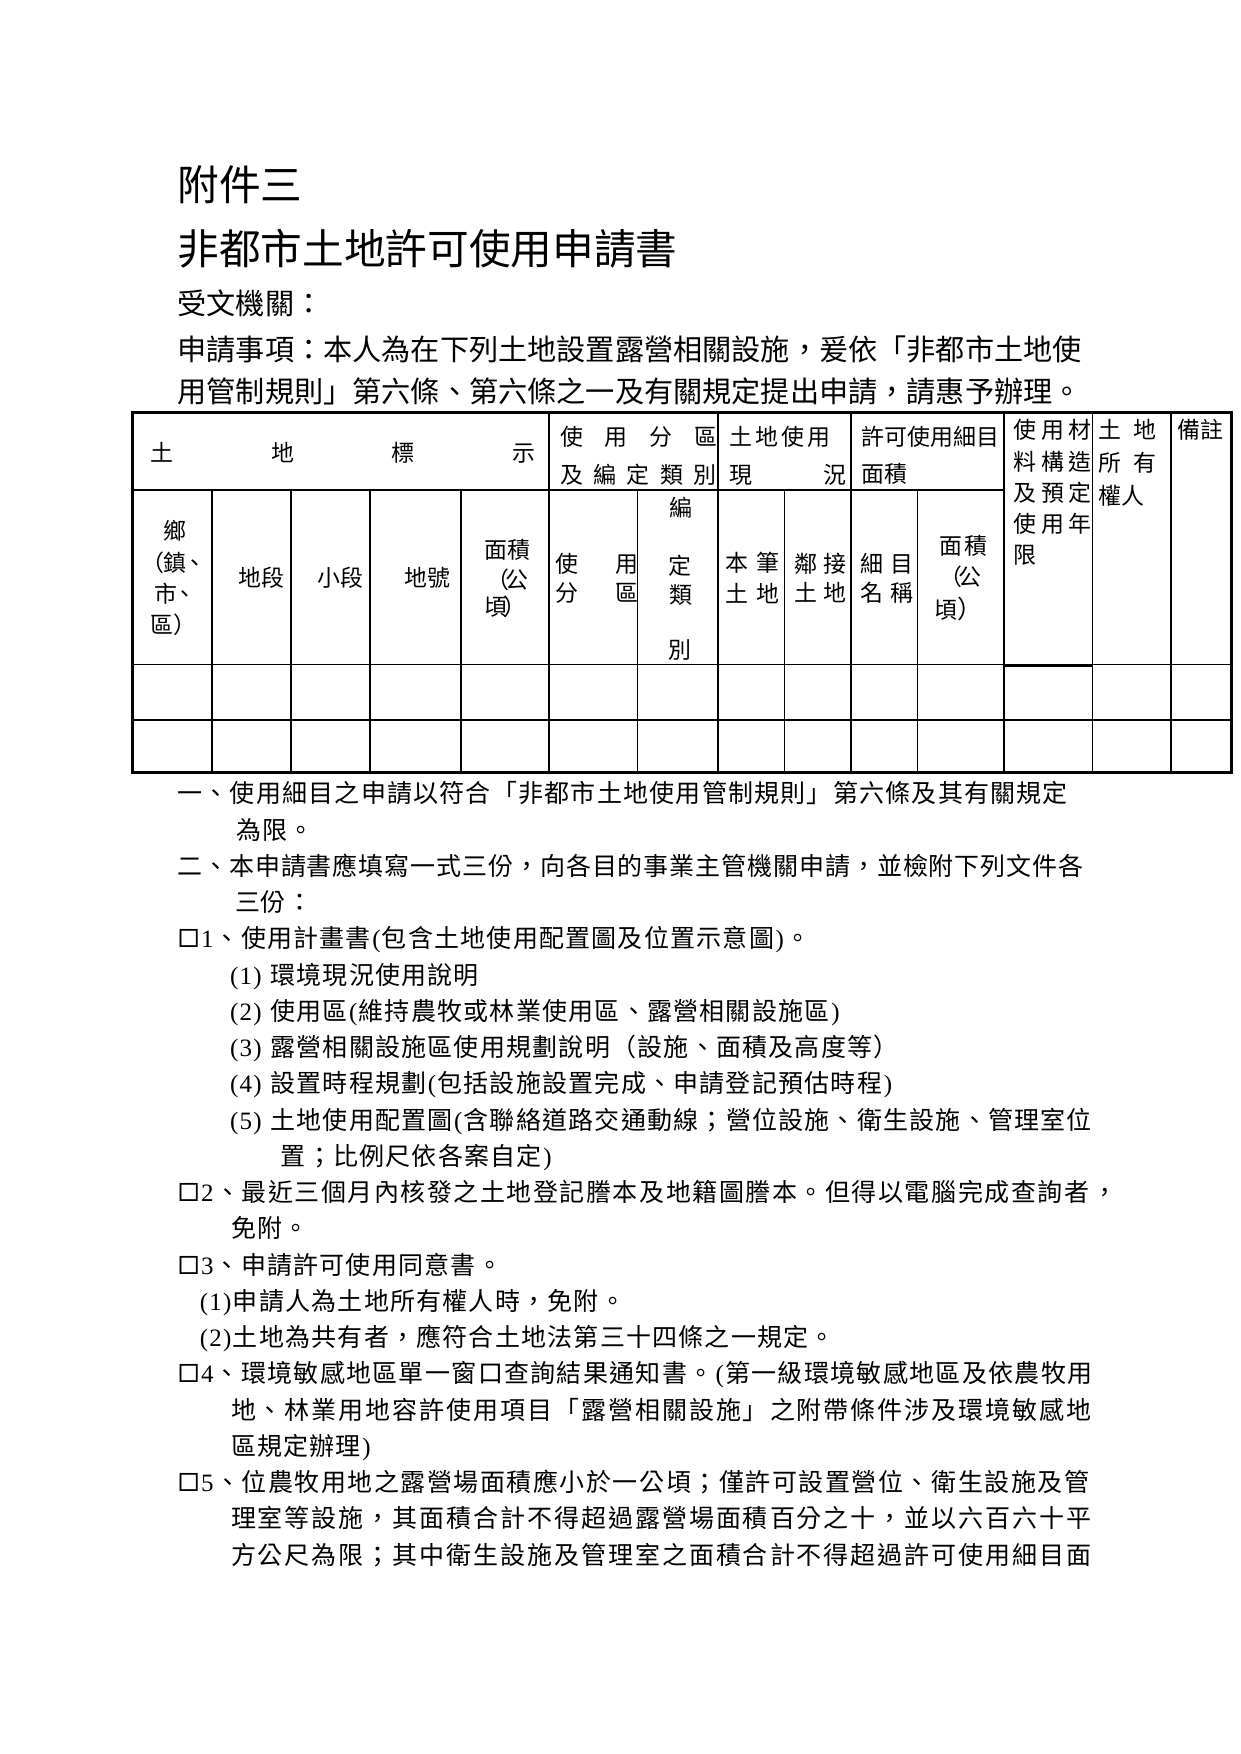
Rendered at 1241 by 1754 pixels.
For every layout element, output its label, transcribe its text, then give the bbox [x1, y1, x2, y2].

text (1)申請人為土地所有權人時，免附。 [177, 1281, 1092, 1318]
text (2) 使用區(維持農牧或林業使用區、露營相關設施區) [177, 991, 1092, 1028]
table_header 土 地 標 示 [134, 414, 548, 489]
text 1、使用計畫書(包含土地使用配置圖及位置示意圖)。 [177, 919, 1092, 955]
table_cell [1172, 721, 1230, 771]
table_cell [292, 721, 369, 771]
text (5) 土地使用配置圖(含聯絡道路交通動線；營位設施、衛生設施、管理室位置；比例尺依各案自定) [177, 1100, 1092, 1173]
table_cell [785, 665, 850, 719]
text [177, 1463, 1092, 1571]
table_cell [1005, 721, 1092, 771]
table_cell 本 筆土 地 [719, 491, 784, 664]
table_cell [1172, 665, 1230, 719]
table_cell 使 用 分 區 [550, 491, 637, 664]
table_cell [134, 721, 211, 771]
table_cell [785, 721, 850, 771]
table_header 使用材料構造及預定使用年限 [1005, 414, 1092, 664]
text 2、最近三個月內核發之土地登記謄本及地籍圖謄本。但得以電腦完成查詢者，免附。 [177, 1173, 1092, 1245]
table_cell 面積（公頃） [918, 491, 1003, 664]
text 3、申請許可使用同意書。 [177, 1245, 1092, 1281]
table_cell [134, 665, 211, 719]
table_cell 編 定 類 別 [638, 491, 717, 664]
table_cell [1093, 721, 1170, 771]
text (3) 露營相關設施區使用規劃說明（設施、面積及高度等） [177, 1028, 1092, 1064]
text 4、環境敏感地區單一窗口查詢結果通知書。(第一級環境敏感地區及依農牧用地、林業用地容許使用項目「露營相關設施」之附帶條件涉及環境敏感地區規定辦理) [177, 1354, 1092, 1463]
table_cell 面積 （公頃） [462, 491, 548, 664]
table_cell [719, 721, 784, 771]
table_header 許可使用細目 面積 [852, 414, 1003, 489]
title 申請事項：本人為在下列土地設置露營相關設施，爰依「非都市土地使用管制規則」第六條、第六條之一及有關規定提出申請，請惠予辦理。 [177, 326, 1093, 411]
table_cell [918, 665, 1003, 719]
table_cell [852, 721, 917, 771]
table_header 土地所有權人 [1093, 414, 1170, 664]
table_cell [550, 721, 637, 771]
table_cell [371, 665, 460, 719]
table_cell 鄉（鎮、市、區） [134, 491, 211, 664]
table_cell [462, 665, 548, 719]
text 二、本申請書應填寫一式三份，向各目的事業主管機關申請，並檢附下列文件各三份： [177, 846, 1093, 919]
table_cell [719, 665, 784, 719]
table_cell [852, 665, 917, 719]
title 附件三 [177, 152, 1093, 212]
table_cell 地段 [213, 491, 290, 664]
text 一、使用細目之申請以符合「非都市土地使用管制規則」第六條及其有關規定為限。 [177, 774, 1093, 846]
table_cell [371, 721, 460, 771]
text (4) 設置時程規劃(包括設施設置完成、申請登記預估時程) [177, 1064, 1092, 1100]
table_cell 細 目 名 稱 [852, 491, 917, 664]
table_cell 地號 [371, 491, 460, 664]
table_header 備註 [1172, 414, 1230, 664]
table_cell [1093, 665, 1170, 719]
text (1) 環境現況使用說明 [177, 955, 1092, 991]
text (2)土地為共有者，應符合土地法第三十四條之一規定。 [177, 1318, 1092, 1354]
table_header 使用分區 及 編 定 類 別 [550, 414, 717, 489]
table_cell [638, 665, 717, 719]
table_header 土 地 使 用 現 況 [719, 414, 850, 489]
table_cell 小段 [292, 491, 369, 664]
table_cell [918, 721, 1003, 771]
table_cell [292, 665, 369, 719]
table_cell [1005, 667, 1092, 719]
table_cell [213, 665, 290, 719]
table_cell [638, 721, 717, 771]
table_cell [213, 721, 290, 771]
table_cell [550, 665, 637, 719]
title 受文機關： [177, 280, 762, 322]
table_cell 鄰 接 土 地 [785, 491, 850, 664]
title 非都市土地許可使用申請書 [177, 216, 1093, 276]
table_cell [462, 721, 548, 771]
